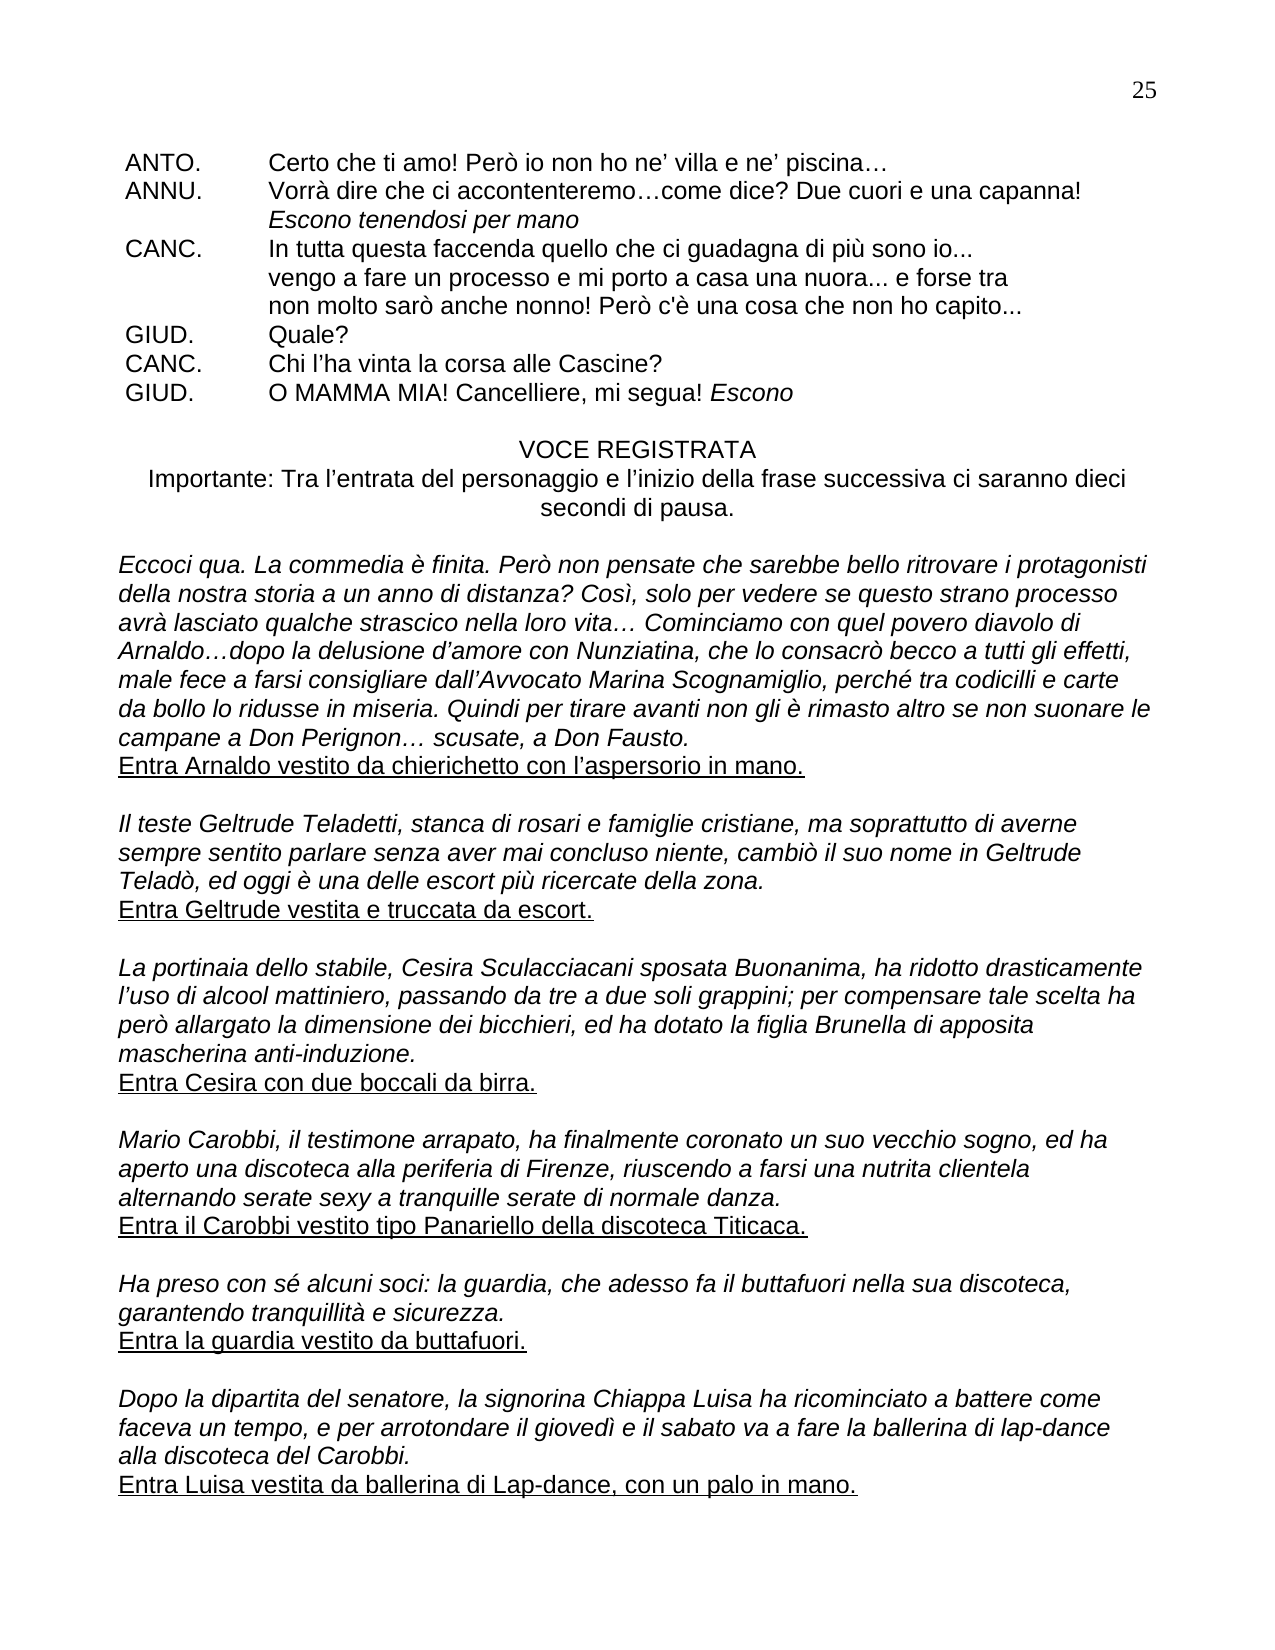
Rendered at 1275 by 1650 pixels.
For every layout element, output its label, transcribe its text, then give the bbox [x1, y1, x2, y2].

text CANC. In tutta questa faccenda quello che ci guadagna di più sono io... [118, 234, 1157, 263]
text vengo a fare un processo e mi porto a casa una nuora... e forse tra [118, 263, 1157, 291]
text VOCE REGISTRATA [118, 435, 1157, 464]
text Entra Luisa vestita da ballerina di Lap-dance, con un palo in mano. [118, 1470, 1157, 1499]
text Eccoci qua. La commedia è finita. Però non pensate che sarebbe bello ritrovare i protagonisti della nostra storia a un anno di distanza? Così, solo per vedere se questo strano processo avrà lasciato qualche strascico nella loro vita… Cominciamo con quel povero diavolo di Arnaldo…dopo la delusione d’amore con Nunziatina, che lo consacrò becco a tutti gli effetti, male fece a farsi consigliare dall’Avvocato Marina Scognamiglio, perché tra codicilli e carte da bollo lo ridusse in miseria. Quindi per tirare avanti non gli è rimasto altro se non suonare le campane a Don Perignon… scusate, a Don Fausto. [118, 550, 1157, 751]
text Importante: Tra l’entrata del personaggio e l’inizio della frase successiva ci saranno dieci secondi di pausa. [118, 464, 1157, 521]
text Il teste Geltrude Teladetti, stanca di rosari e famiglie cristiane, ma soprattutto di averne sempre sentito parlare senza aver mai concluso niente, cambiò il suo nome in Geltrude Teladò, ed oggi è una delle escort più ricercate della zona. [118, 809, 1157, 895]
text Entra Cesira con due boccali da birra. [118, 1068, 1157, 1096]
text Entra Arnaldo vestito da chierichetto con l’aspersorio in mano. [118, 751, 1157, 780]
text La portinaia dello stabile, Cesira Sculacciacani sposata Buonanima, ha ridotto drasticamente l’uso di alcool mattiniero, passando da tre a due soli grappini; per compensare tale scelta ha però allargato la dimensione dei bicchieri, ed ha dotato la figlia Brunella di apposita mascherina anti-induzione. [118, 953, 1157, 1068]
text GIUD. O MAMMA MIA! Cancelliere, mi segua! Escono [118, 378, 1157, 406]
text Entra Geltrude vestita e truccata da escort. [118, 895, 1157, 924]
text Entra la guardia vestito da buttafuori. [118, 1326, 1157, 1355]
text ANTO. Certo che ti amo! Però io non ho ne’ villa e ne’ piscina… [118, 148, 1157, 176]
text Ha preso con sé alcuni soci: la guardia, che adesso fa il buttafuori nella sua discoteca, garantendo tranquillità e sicurezza. [118, 1269, 1157, 1326]
text Dopo la dipartita del senatore, la signorina Chiappa Luisa ha ricominciato a battere come faceva un tempo, e per arrotondare il giovedì e il sabato va a fare la ballerina di lap-dance alla discoteca del Carobbi. [118, 1384, 1157, 1470]
text ANNU. Vorrà dire che ci accontenteremo…come dice? Due cuori e una capanna! Escono tenendosi per mano [118, 176, 1157, 234]
text Entra il Carobbi vestito tipo Panariello della discoteca Titicaca. [118, 1211, 1157, 1240]
text CANC. Chi l’ha vinta la corsa alle Cascine? [118, 349, 1157, 378]
text GIUD. Quale? [118, 320, 1157, 349]
text non molto sarò anche nonno! Però c'è una cosa che non ho capito... [118, 291, 1157, 320]
text Mario Carobbi, il testimone arrapato, ha finalmente coronato un suo vecchio sogno, ed ha aperto una discoteca alla periferia di Firenze, riuscendo a farsi una nutrita clientela alternando serate sexy a tranquille serate di normale danza. [118, 1125, 1157, 1211]
